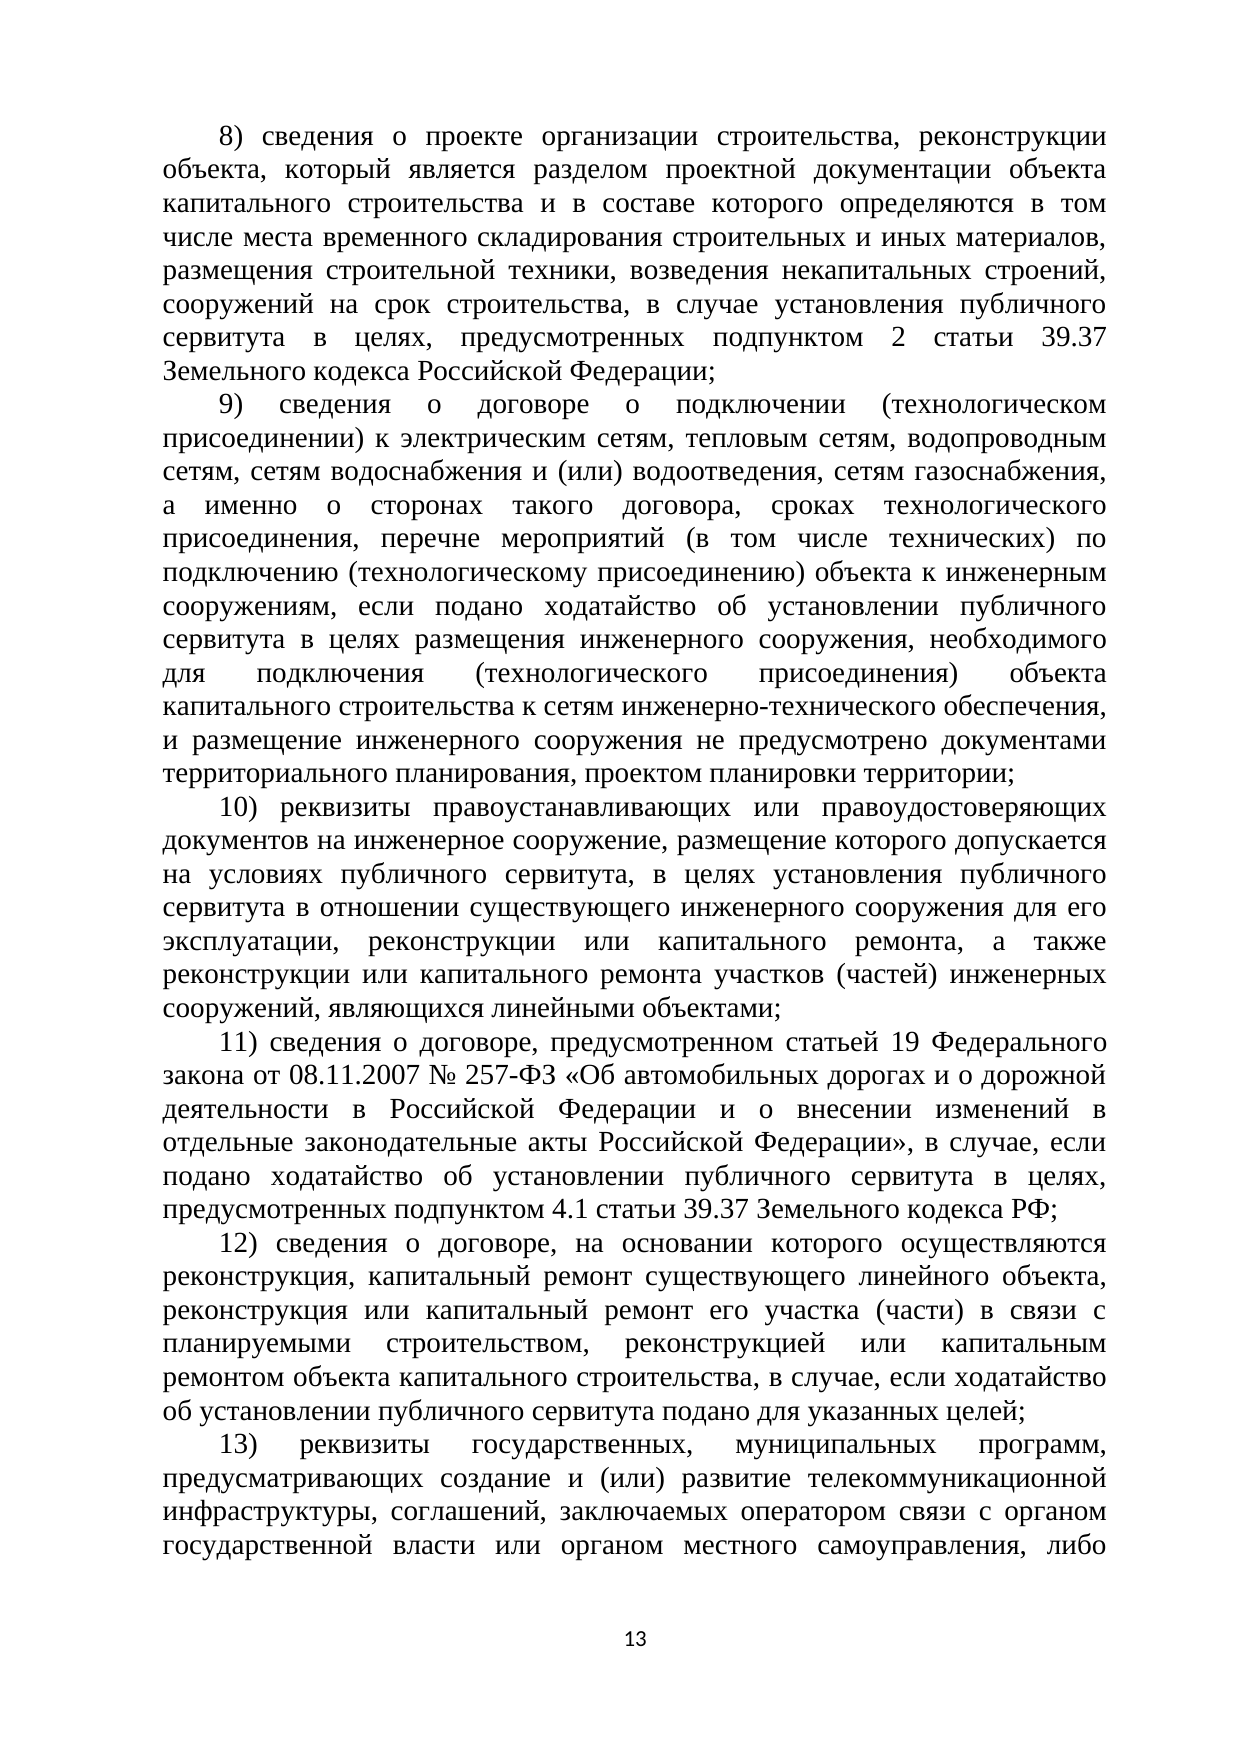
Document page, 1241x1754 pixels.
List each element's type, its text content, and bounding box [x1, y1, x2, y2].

text 10) реквизиты правоустанавливающих или правоудостоверяющих документов на инженерное сооружение, размещение которого допускается на условиях публичного сервитута, в целях установления публичного сервитута в отношении существующего инженерного сооружения для его эксплуатации, реконструкции или капитального ремонта, а также реконструкции или капитального ремонта участков (частей) инженерных сооружений, являющихся линейными объектами; [162, 789, 1107, 1024]
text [162, 1426, 1107, 1560]
text 8) сведения о проекте организации строительства, реконструкции объекта, который является разделом проектной документации объекта капитального строительства и в составе которого определяются в том числе места временного складирования строительных и иных материалов, размещения строительной техники, возведения некапитальных строений, сооружений на срок строительства, в случае установления публичного сервитута в целях, предусмотренных подпунктом 2 статьи 39.37 Земельного кодекса Российской Федерации; [162, 118, 1107, 386]
text 12) сведения о договоре, на основании которого осуществляются реконструкция, капитальный ремонт существующего линейного объекта, реконструкция или капитальный ремонт его участка (части) в связи с планируемыми строительством, реконструкцией или капитальным ремонтом объекта капитального строительства, в случае, если ходатайство об установлении публичного сервитута подано для указанных целей; [162, 1225, 1107, 1426]
text 11) сведения о договоре, предусмотренном статьей 19 Федерального закона от 08.11.2007 № 257-ФЗ «Об автомобильных дорогах и о дорожной деятельности в Российской Федерации и о внесении изменений в отдельные законодательные акты Российской Федерации», в случае, если подано ходатайство об установлении публичного сервитута в целях, предусмотренных подпунктом 4.1 статьи 39.37 Земельного кодекса РФ; [162, 1024, 1107, 1225]
text 9) сведения о договоре о подключении (технологическом присоединении) к электрическим сетям, тепловым сетям, водопроводным сетям, сетям водоснабжения и (или) водоотведения, сетям газоснабжения, а именно о сторонах такого договора, сроках технологического присоединения, перечне мероприятий (в том числе технических) по подключению (технологическому присоединению) объекта к инженерным сооружениям, если подано ходатайство об установлении публичного сервитута в целях размещения инженерного сооружения, необходимого для подключения (технологического присоединения) объекта капитального строительства к сетям инженерно-технического обеспечения, и размещение инженерного сооружения не предусмотрено документами территориального планирования, проектом планировки территории; [162, 386, 1107, 789]
